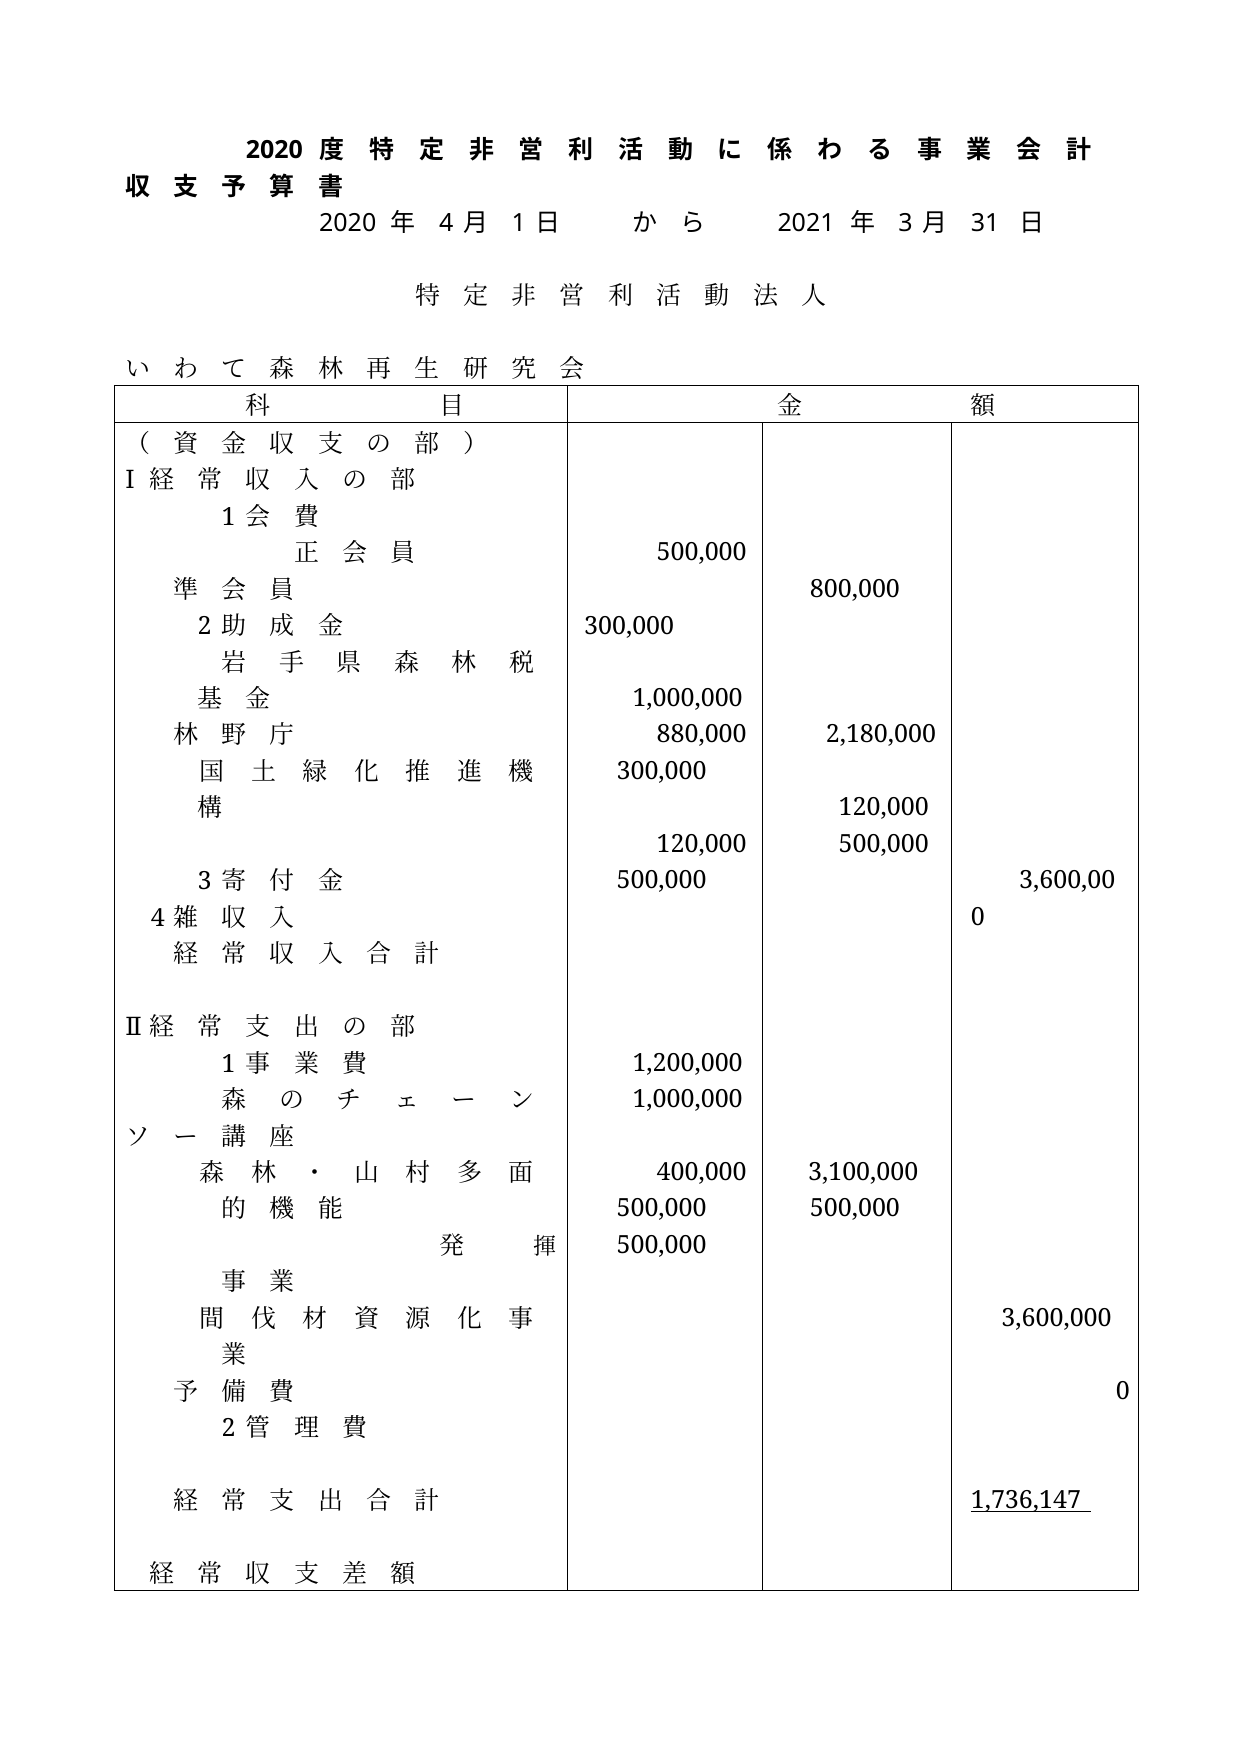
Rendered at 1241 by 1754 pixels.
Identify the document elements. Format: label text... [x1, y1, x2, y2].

text 2020年4月1日 から 2021年3月31日 [125, 202, 1116, 239]
table_header 科 目 [115, 386, 567, 422]
text いわて森林再生研究会 [125, 312, 1116, 385]
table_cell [952, 423, 1138, 1590]
text 特定非営利活動法人 [125, 275, 1116, 312]
text 2020度特定非営利活動に係わる事業会計収支予算書 [125, 129, 1116, 202]
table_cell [115, 423, 567, 1590]
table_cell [568, 423, 762, 1590]
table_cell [763, 423, 951, 1590]
table_header 金 額 [568, 386, 1138, 422]
